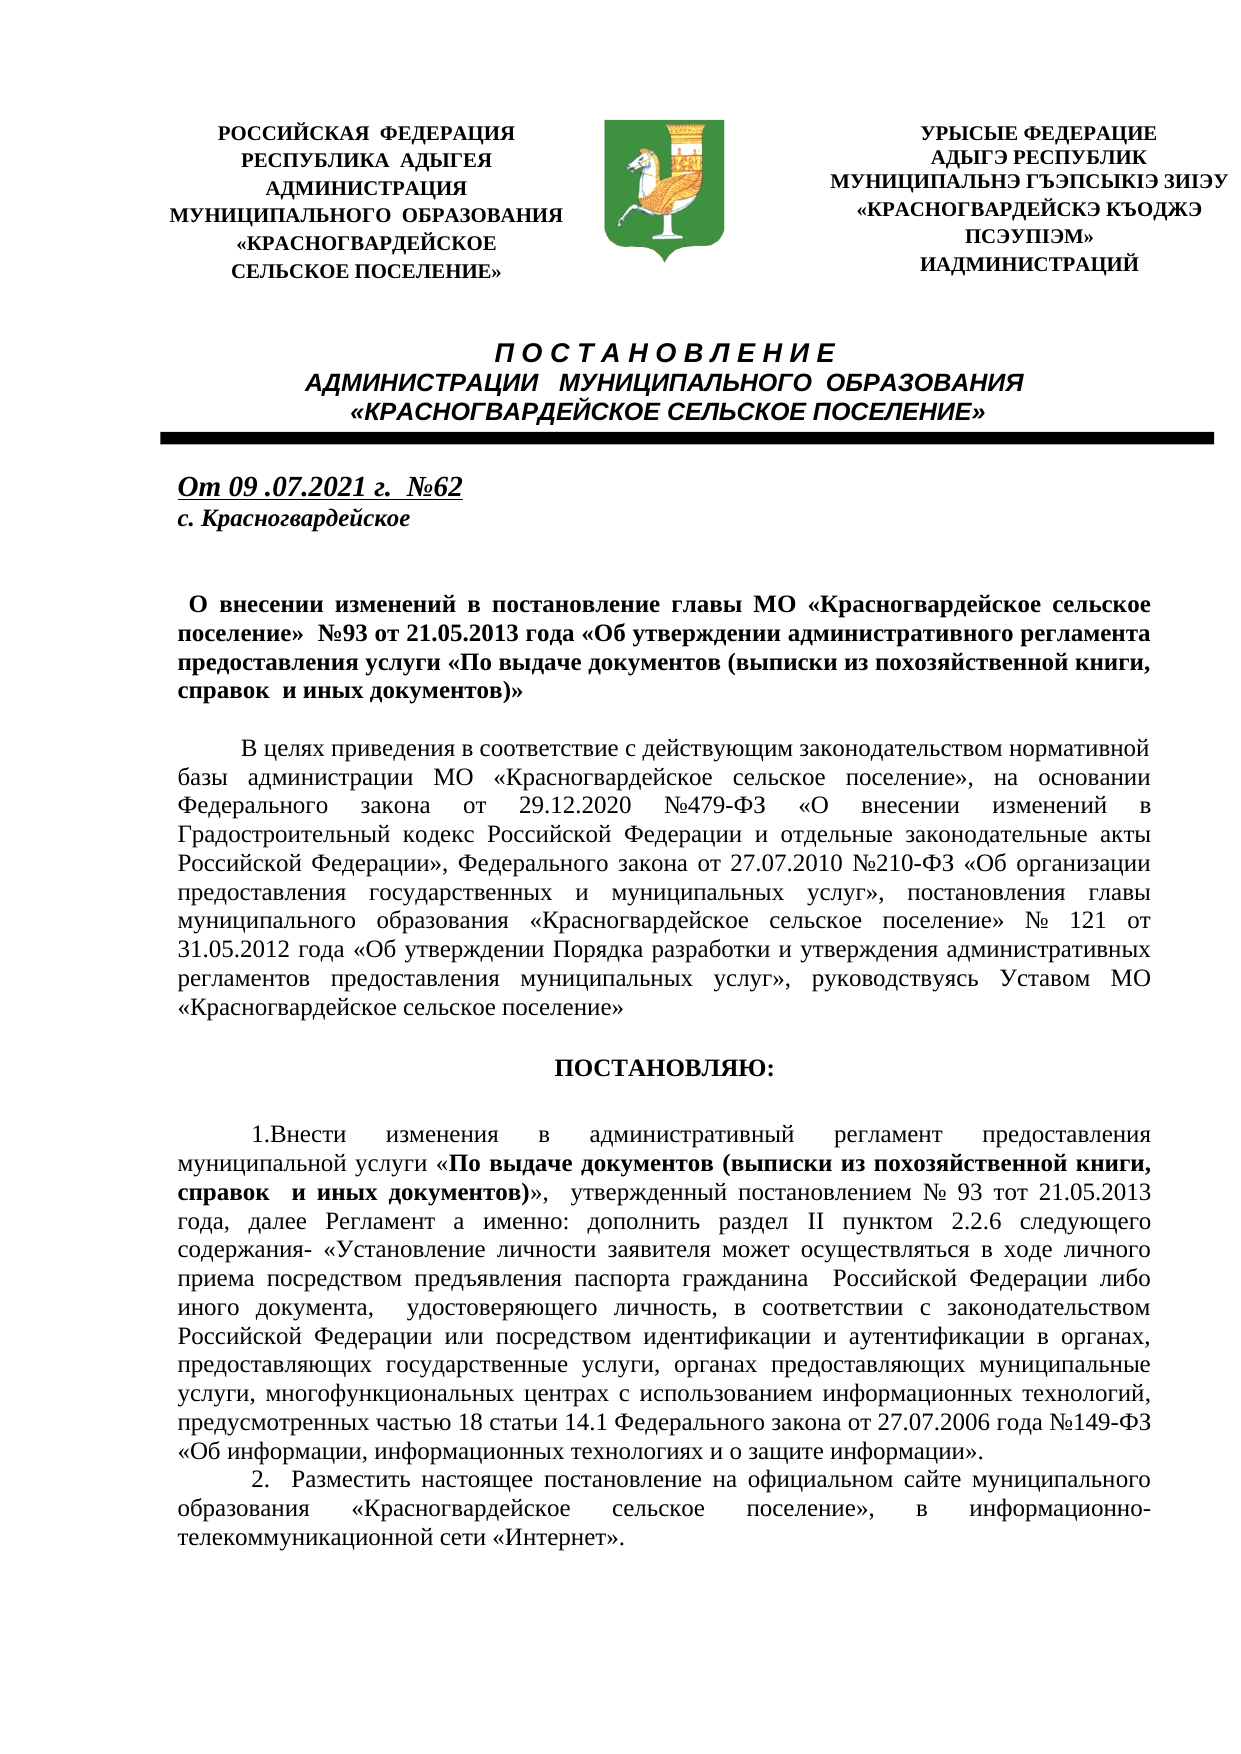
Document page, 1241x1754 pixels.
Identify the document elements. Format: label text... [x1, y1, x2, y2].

text АДМИНИСТРАЦИИ МУНИЦИПАЛЬНОГО ОБРАЗОВАНИЯ [177, 368, 1152, 397]
text О внесении изменений в постановление главы МО «Красногвардейское сельское поселение» №93 от 21.05.2013 года «Об утверждении административного регламента предоставления услуги «По выдаче документов (выписки из похозяйственной книги, справок и иных документов)» [177, 589, 1152, 704]
text ПОСТАНОВЛЯЮ: [177, 1053, 1152, 1082]
text П О С Т А Н О В Л Е Н И Е [177, 337, 1152, 368]
text 2. Разместить настоящее постановление на официальном сайте муниципального образования «Красногвардейское сельское поселение», в информационно-телекоммуникационной сети «Интернет». [177, 1464, 1152, 1551]
text В целях приведения в соответствие с действующим законодательством нормативной базы администрации МО «Красногвардейское сельское поселение», на основании Федерального закона от 29.12.2020 №479-ФЗ «О внесении изменений в Градостроительный кодекс Российской Федерации и отдельные законодательные акты Российской Федерации», Федерального закона от 27.07.2010 №210-ФЗ «Об организации предоставления государственных и муниципальных услуг», постановления главы муниципального образования «Красногвардейское сельское поселение» № 121 от 31.05.2012 года «Об утверждении Порядка разработки и утверждения административных регламентов предоставления муниципальных услуг», руководствуясь Уставом МО «Красногвардейское сельское поселение» [177, 733, 1152, 1021]
text «КРАСНОГВАРДЕЙСКОЕ СЕЛЬСКОЕ ПОСЕЛЕНИЕ» [177, 397, 1152, 426]
text От 09 .07.2021 г. №62 [177, 469, 1152, 503]
text 1.Внести изменения в административный регламент предоставления муниципальной услуги «По выдаче документов (выписки из похозяйственной книги, справок и иных документов)», утвержденный постановлением № 93 тот 21.05.2013 года, далее Регламент а именно: дополнить раздел II пунктом 2.2.6 следующего содержания- «Установление личности заявителя может осуществляться в ходе личного приема посредством предъявления паспорта гражданина Российской Федерации либо иного документа, удостоверяющего личность, в соответствии с законодательством Российской Федерации или посредством идентификации и аутентификации в органах, предоставляющих государственные услуги, органах предоставляющих муниципальные услуги, многофункциональных центрах с использованием информационных технологий, предусмотренных частью 18 статьи 14.1 Федерального закона от 27.07.2006 года №149-ФЗ «Об информации, информационных технологиях и о защите информации». [177, 1119, 1152, 1464]
text с. Красногвардейское [177, 503, 1152, 532]
